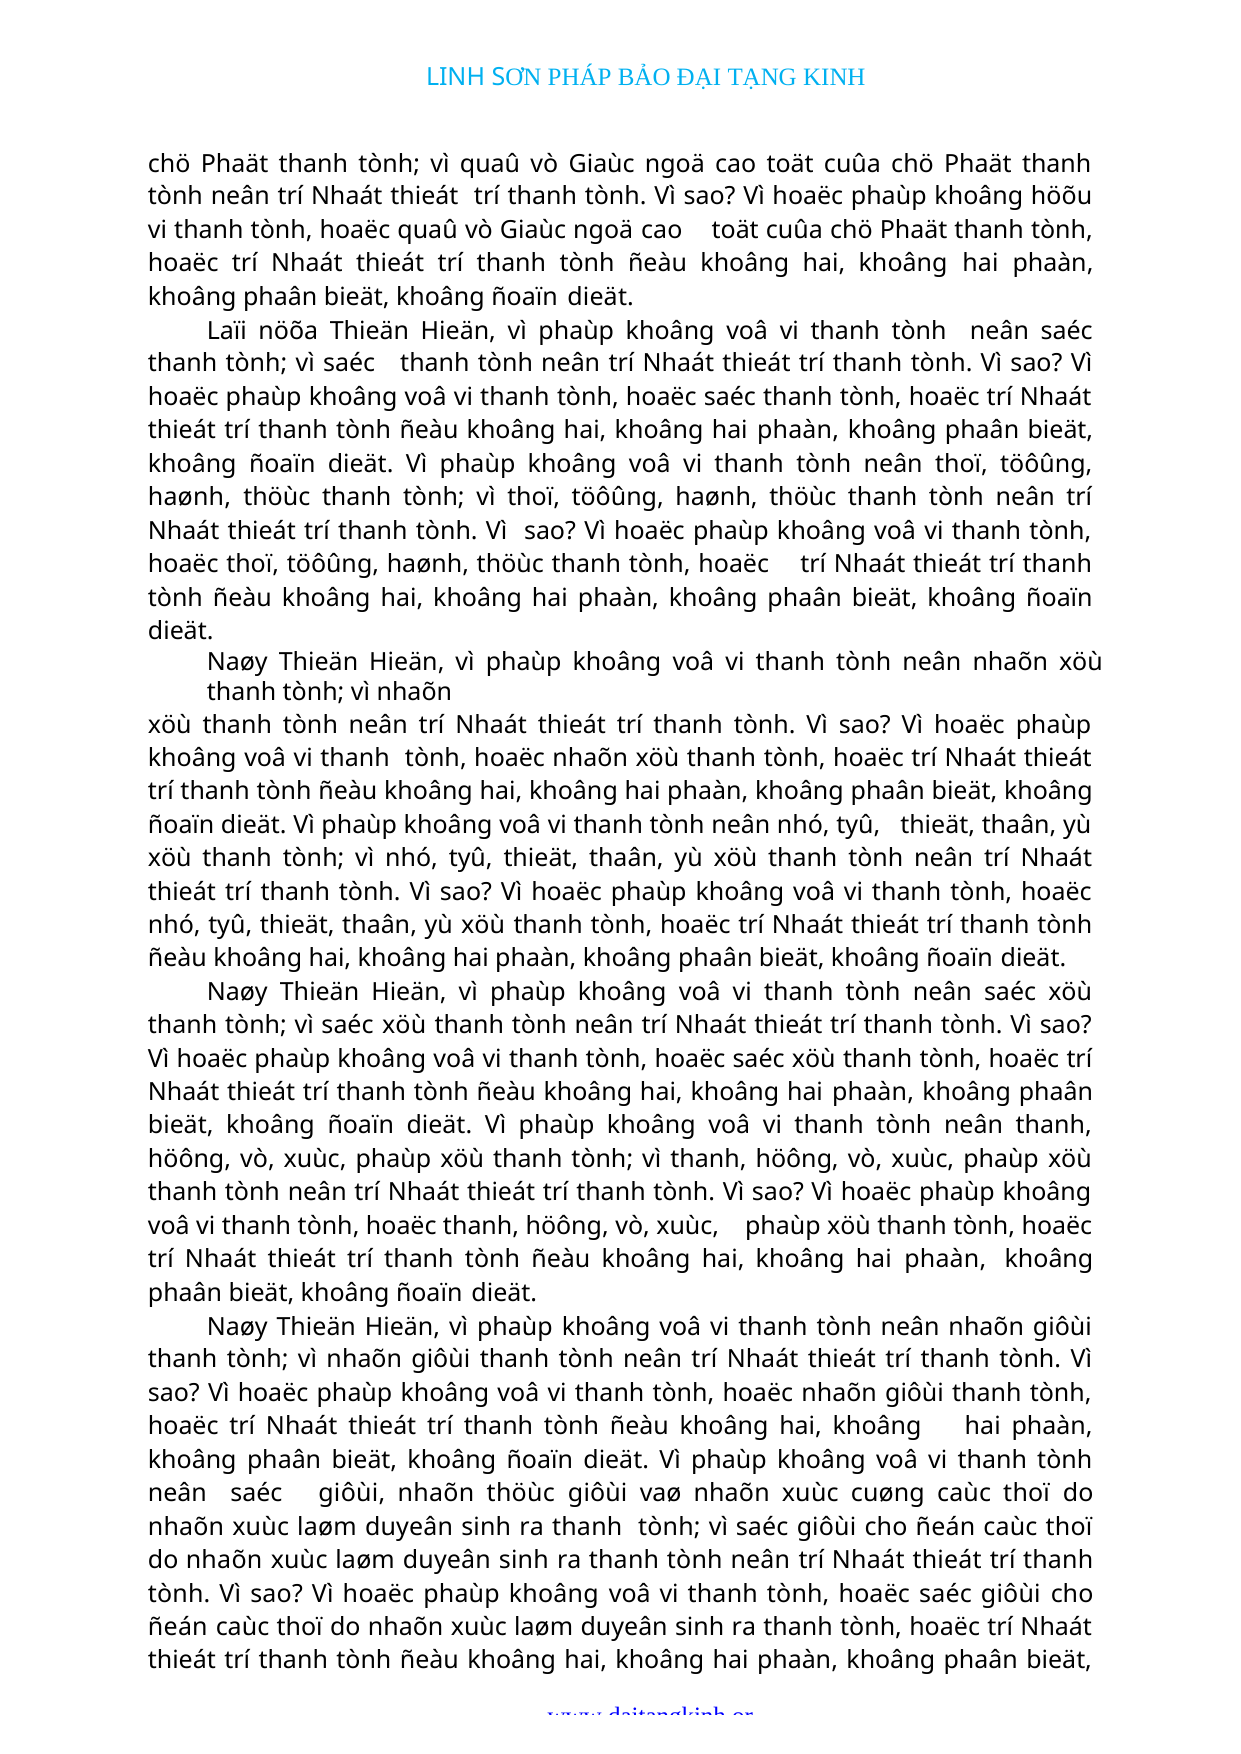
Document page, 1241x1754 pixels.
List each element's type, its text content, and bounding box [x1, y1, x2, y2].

text Naøy Thieän Hieän, vì phaùp khoâng voâ vi thanh tònh neân saéc xöù thanh tònh; vì saéc xöù thanh tònh neân trí Nhaát thieát trí thanh tònh. Vì sao? Vì hoaëc phaùp khoâng voâ vi thanh tònh, hoaëc saéc xöù thanh tònh, hoaëc trí Nhaát thieát trí thanh tònh ñeàu khoâng hai, khoâng hai phaàn, khoâng phaân bieät, khoâng ñoaïn dieät. Vì phaùp khoâng voâ vi thanh tònh neân thanh, höông, vò, xuùc, phaùp xöù thanh tònh; vì thanh, höông, vò, xuùc, phaùp xöù thanh tònh neân trí Nhaát thieát trí thanh tònh. Vì sao? Vì hoaëc phaùp khoâng voâ vi thanh tònh, hoaëc thanh, höông, vò, xuùc, phaùp xöù thanh tònh, hoaëc trí Nhaát thieát trí thanh tònh ñeàu khoâng hai, khoâng hai phaàn, khoâng phaân bieät, khoâng ñoaïn dieät. [148, 974, 1093, 1308]
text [148, 1308, 1093, 1676]
text Laïi nöõa Thieän Hieän, vì phaùp khoâng voâ vi thanh tònh neân saéc thanh tònh; vì saéc thanh tònh neân trí Nhaát thieát trí thanh tònh. Vì sao? Vì hoaëc phaùp khoâng voâ vi thanh tònh, hoaëc saéc thanh tònh, hoaëc trí Nhaát thieát trí thanh tònh ñeàu khoâng hai, khoâng hai phaàn, khoâng phaân bieät, khoâng ñoaïn dieät. Vì phaùp khoâng voâ vi thanh tònh neân thoï, töôûng, haønh, thöùc thanh tònh; vì thoï, töôûng, haønh, thöùc thanh tònh neân trí Nhaát thieát trí thanh tònh. Vì sao? Vì hoaëc phaùp khoâng voâ vi thanh tònh, hoaëc thoï, töôûng, haønh, thöùc thanh tònh, hoaëc trí Nhaát thieát trí thanh tònh ñeàu khoâng hai, khoâng hai phaàn, khoâng phaân bieät, khoâng ñoaïn dieät. [148, 312, 1093, 647]
text chö Phaät thanh tònh; vì quaû vò Giaùc ngoä cao toät cuûa chö Phaät thanh tònh neân trí Nhaát thieát trí thanh tònh. Vì sao? Vì hoaëc phaùp khoâng höõu vi thanh tònh, hoaëc quaû vò Giaùc ngoä cao toät cuûa chö Phaät thanh tònh, hoaëc trí Nhaát thieát trí thanh tònh ñeàu khoâng hai, khoâng hai phaàn, khoâng phaân bieät, khoâng ñoaïn dieät. [148, 145, 1093, 312]
text xöù thanh tònh neân trí Nhaát thieát trí thanh tònh. Vì sao? Vì hoaëc phaùp khoâng voâ vi thanh tònh, hoaëc nhaõn xöù thanh tònh, hoaëc trí Nhaát thieát trí thanh tònh ñeàu khoâng hai, khoâng hai phaàn, khoâng phaân bieät, khoâng ñoaïn dieät. Vì phaùp khoâng voâ vi thanh tònh neân nhó, tyû, thieät, thaân, yù xöù thanh tònh; vì nhó, tyû, thieät, thaân, yù xöù thanh tònh neân trí Nhaát thieát trí thanh tònh. Vì sao? Vì hoaëc phaùp khoâng voâ vi thanh tònh, hoaëc nhó, tyû, thieät, thaân, yù xöù thanh tònh, hoaëc trí Nhaát thieát trí thanh tònh ñeàu khoâng hai, khoâng hai phaàn, khoâng phaân bieät, khoâng ñoaïn dieät. [148, 707, 1093, 974]
text Naøy Thieän Hieän, vì phaùp khoâng voâ vi thanh tònh neân nhaõn xöù thanh tònh; vì nhaõn [207, 647, 1105, 707]
